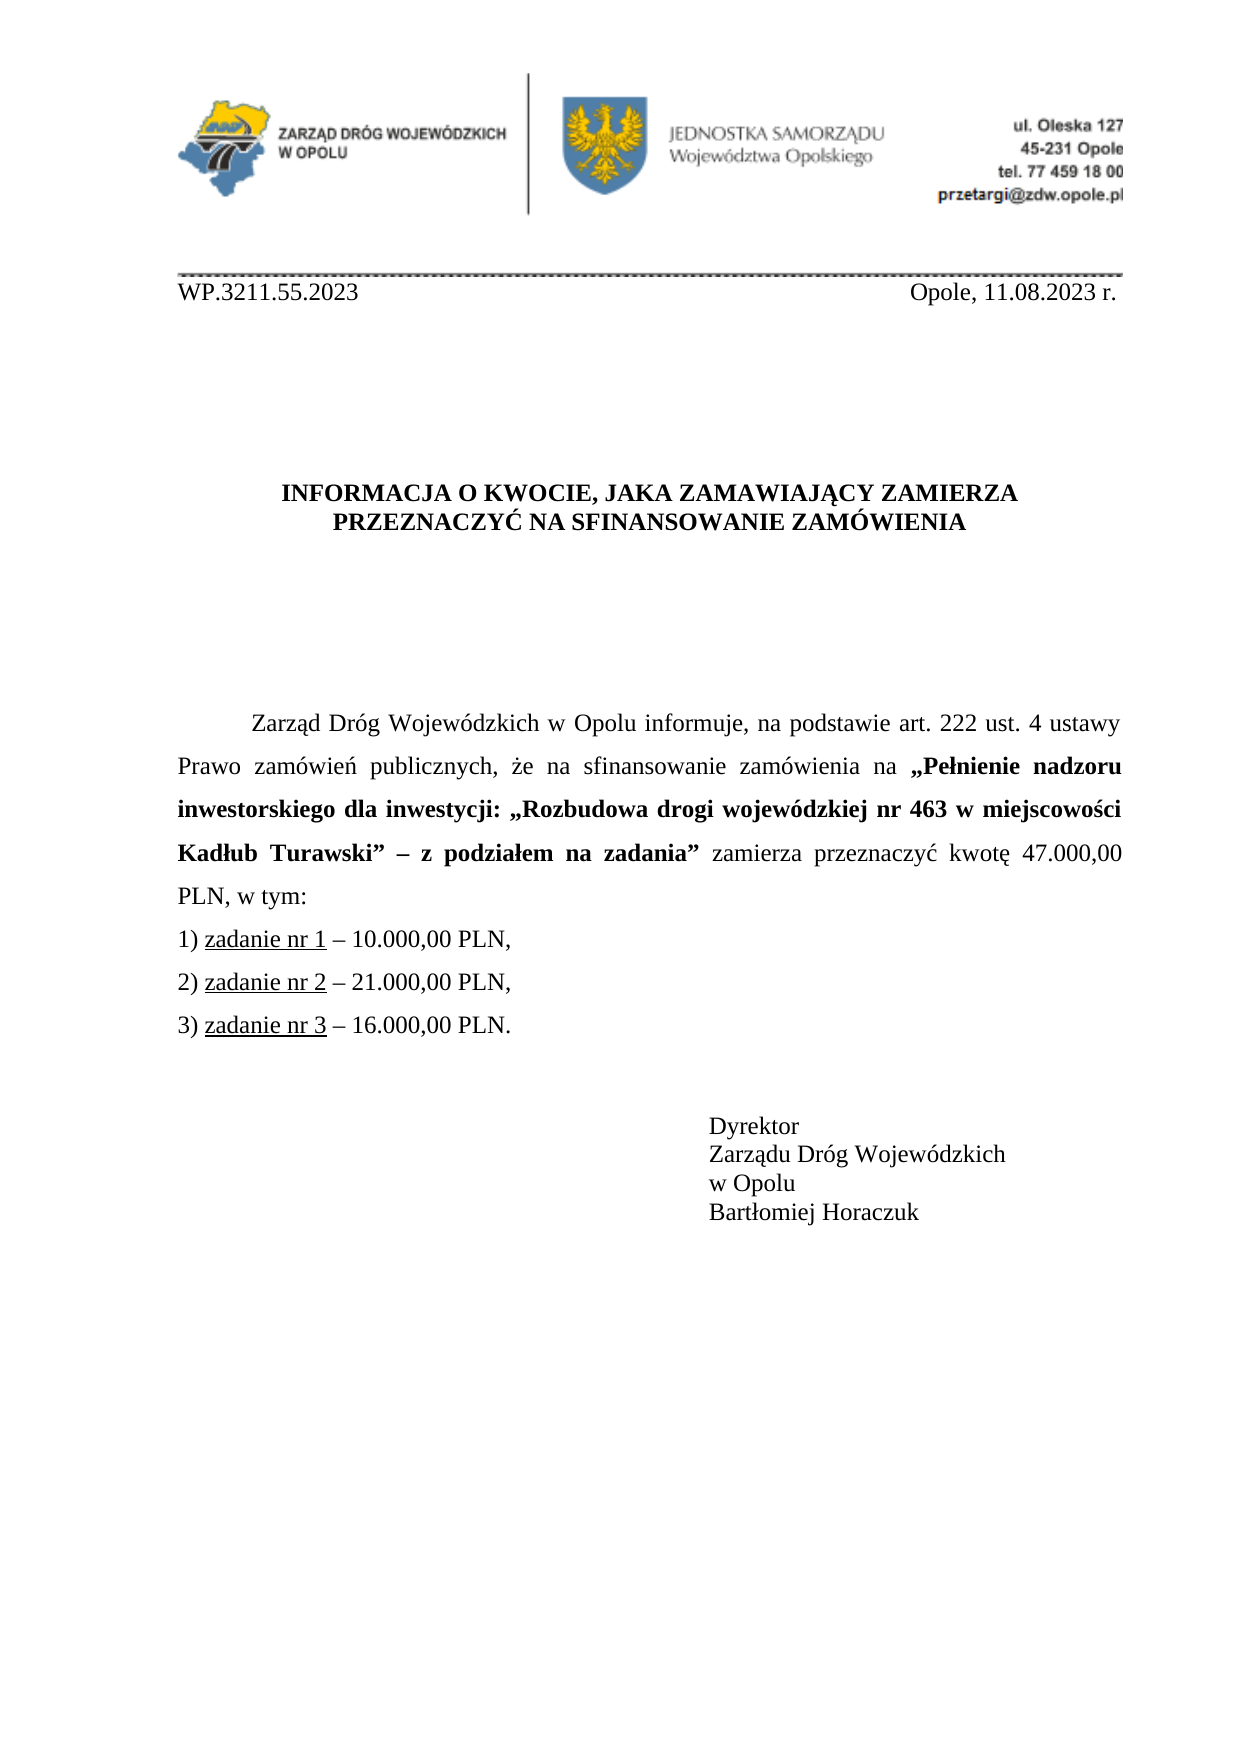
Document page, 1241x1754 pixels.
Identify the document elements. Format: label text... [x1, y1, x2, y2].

text Zarządu Dróg Wojewódzkich [709, 1139, 1122, 1168]
text 3) zadanie nr 3 – 16.000,00 PLN. [177, 1010, 1122, 1039]
text Dyrektor [709, 1111, 1122, 1139]
text 2) zadanie nr 2 – 21.000,00 PLN, [177, 967, 1122, 996]
text WP.3211.55.2023 Opole, 11.08.2023 r. [177, 277, 1122, 306]
text Bartłomiej Horaczuk [709, 1197, 1122, 1226]
text PRZEZNACZYĆ NA SFINANSOWANIE ZAMÓWIENIA [177, 507, 1122, 536]
text w Opolu [709, 1168, 1122, 1197]
text 1) zadanie nr 1 – 10.000,00 PLN, [177, 924, 1122, 953]
picture [177, 73, 1123, 277]
text INFORMACJA O KWOCIE, JAKA ZAMAWIAJĄCY ZAMIERZA [177, 478, 1122, 507]
text Zarząd Dróg Wojewódzkich w Opolu informuje, na podstawie art. 222 ust. 4 ustawy Prawo zamówień publicznych, że na sfinansowanie zamówienia na „Pełnienie nadzoru inwestorskiego dla inwestycji: „Rozbudowa drogi wojewódzkiej nr 463 w miejscowości Kadłub Turawski” – z podziałem na zadania” zamierza przeznaczyć kwotę 47.000,00 PLN, w tym: [177, 708, 1122, 909]
